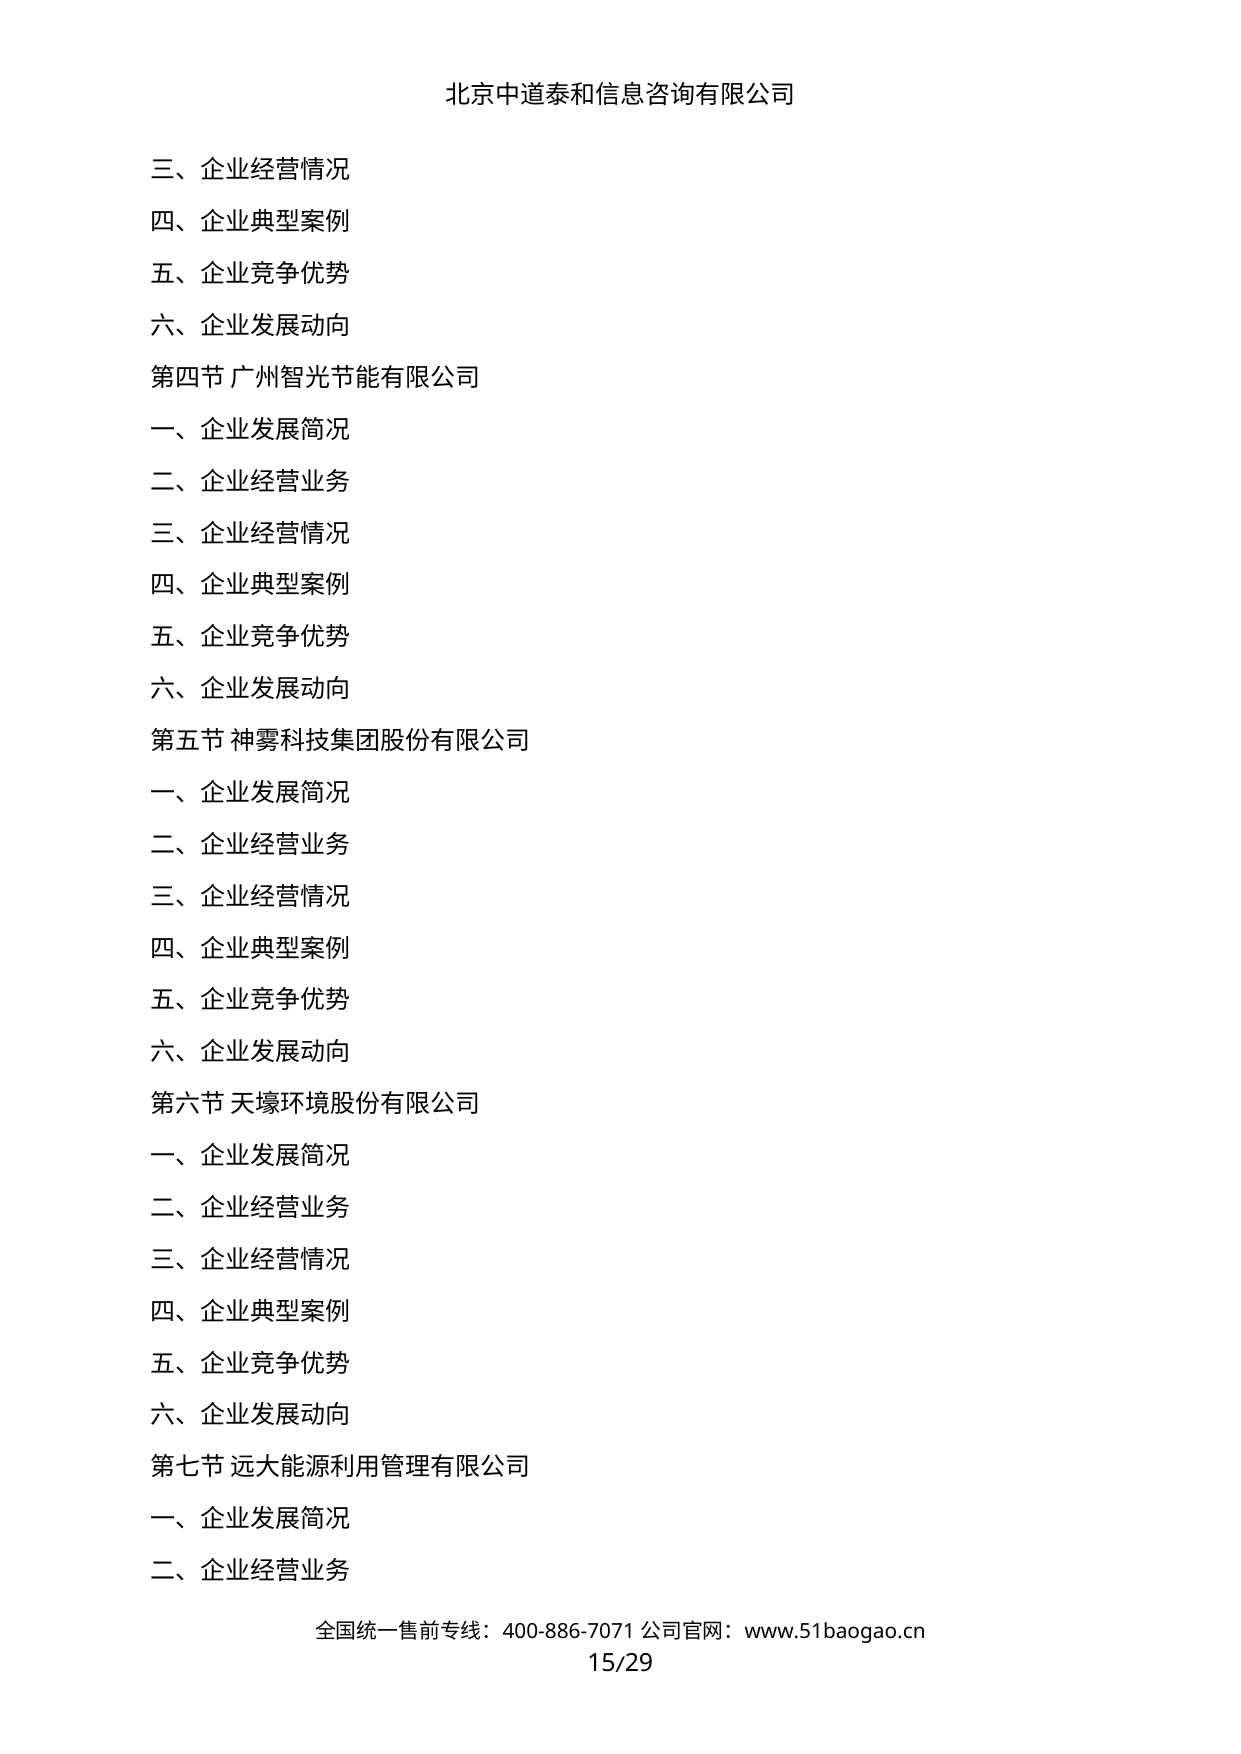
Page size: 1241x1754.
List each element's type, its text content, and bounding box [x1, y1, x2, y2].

text 一、企业发展简况 [150, 772, 1090, 809]
text 五、企业竞争优势 [150, 1343, 1090, 1379]
text 二、企业经营业务 [150, 1551, 1090, 1587]
text 一、企业发展简况 [150, 409, 1090, 446]
text 第六节 天壕环境股份有限公司 [150, 1084, 1090, 1120]
text 一、企业发展简况 [150, 1136, 1090, 1172]
text 四、企业典型案例 [150, 1291, 1090, 1327]
text 三、企业经营情况 [150, 1239, 1090, 1276]
text 三、企业经营情况 [150, 876, 1090, 912]
text 六、企业发展动向 [150, 1032, 1090, 1068]
text 六、企业发展动向 [150, 669, 1090, 705]
text 五、企业竞争优势 [150, 617, 1090, 653]
text 第五节 神雾科技集团股份有限公司 [150, 721, 1090, 757]
text 四、企业典型案例 [150, 565, 1090, 601]
text 三、企业经营情况 [150, 513, 1090, 549]
text 二、企业经营业务 [150, 1187, 1090, 1224]
text 二、企业经营业务 [150, 824, 1090, 861]
text 二、企业经营业务 [150, 461, 1090, 497]
text 四、企业典型案例 [150, 202, 1090, 238]
text 一、企业发展简况 [150, 1499, 1090, 1535]
text 五、企业竞争优势 [150, 254, 1090, 290]
text 四、企业典型案例 [150, 928, 1090, 964]
text 第七节 远大能源利用管理有限公司 [150, 1447, 1090, 1483]
text 三、企业经营情况 [150, 150, 1090, 186]
text 六、企业发展动向 [150, 1395, 1090, 1431]
text 五、企业竞争优势 [150, 980, 1090, 1016]
text 第四节 广州智光节能有限公司 [150, 357, 1090, 394]
text 六、企业发展动向 [150, 306, 1090, 342]
